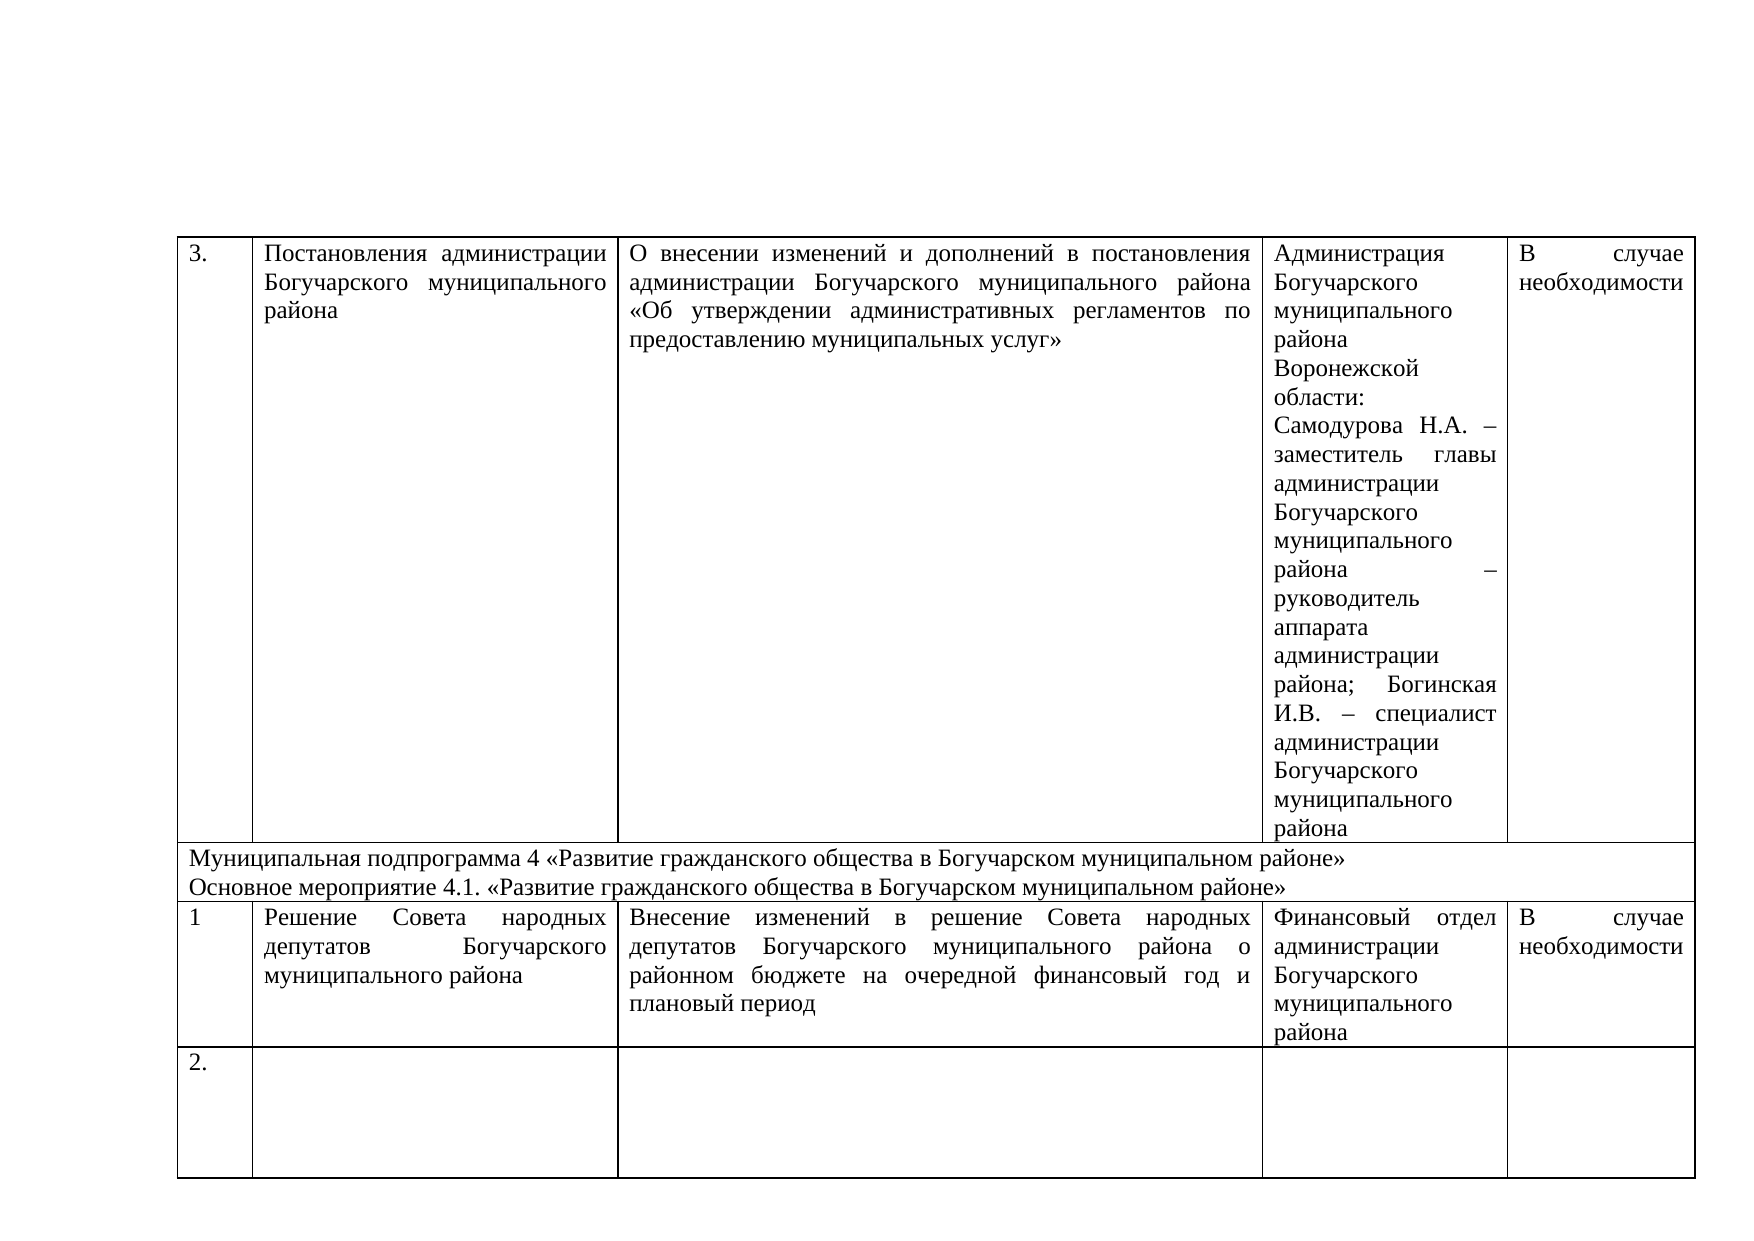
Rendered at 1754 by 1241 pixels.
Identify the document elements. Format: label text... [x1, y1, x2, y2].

table_cell Внесение изменений в решение Совета народных депутатов Богучарского муниципального района о районном бюджете на очередной финансовый год и плановый период [619, 902, 1262, 1046]
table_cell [1263, 902, 1507, 1046]
table_cell [1508, 1048, 1694, 1177]
table_cell 1 [178, 902, 252, 1046]
table_cell [1263, 1048, 1507, 1177]
table_cell О внесении изменений и дополнений в постановления администрации Богучарского муниципального района «Об утверждении административных регламентов по предоставлению муниципальных услуг» [619, 238, 1262, 842]
table_cell [253, 1048, 617, 1177]
table_cell В случае необходимости [1508, 238, 1694, 842]
table_cell [619, 1048, 1262, 1177]
table_cell Постановления администрации Богучарского муниципального района [253, 238, 617, 842]
table_cell Администрация Богучарского муниципального района Воронежской области: Самодурова Н.А. – заместитель главы администрации Богучарского муниципального района – руководитель аппарата администрации района; Богинская И.В. – специалист администрации Богучарского муниципального района [1263, 238, 1507, 842]
table_cell 3. [178, 238, 252, 842]
table_cell Решение Совета народных депутатов Богучарского муниципального района [253, 902, 617, 1046]
table_cell В случае необходимости [1508, 902, 1694, 1046]
table_cell Муниципальная подпрограмма 4 «Развитие гражданского общества в Богучарском муниципальном районе» Основное мероприятие 4.1. «Развитие гражданского общества в Богучарском муниципальном районе» [178, 843, 1694, 901]
table_cell 2. [178, 1048, 252, 1177]
